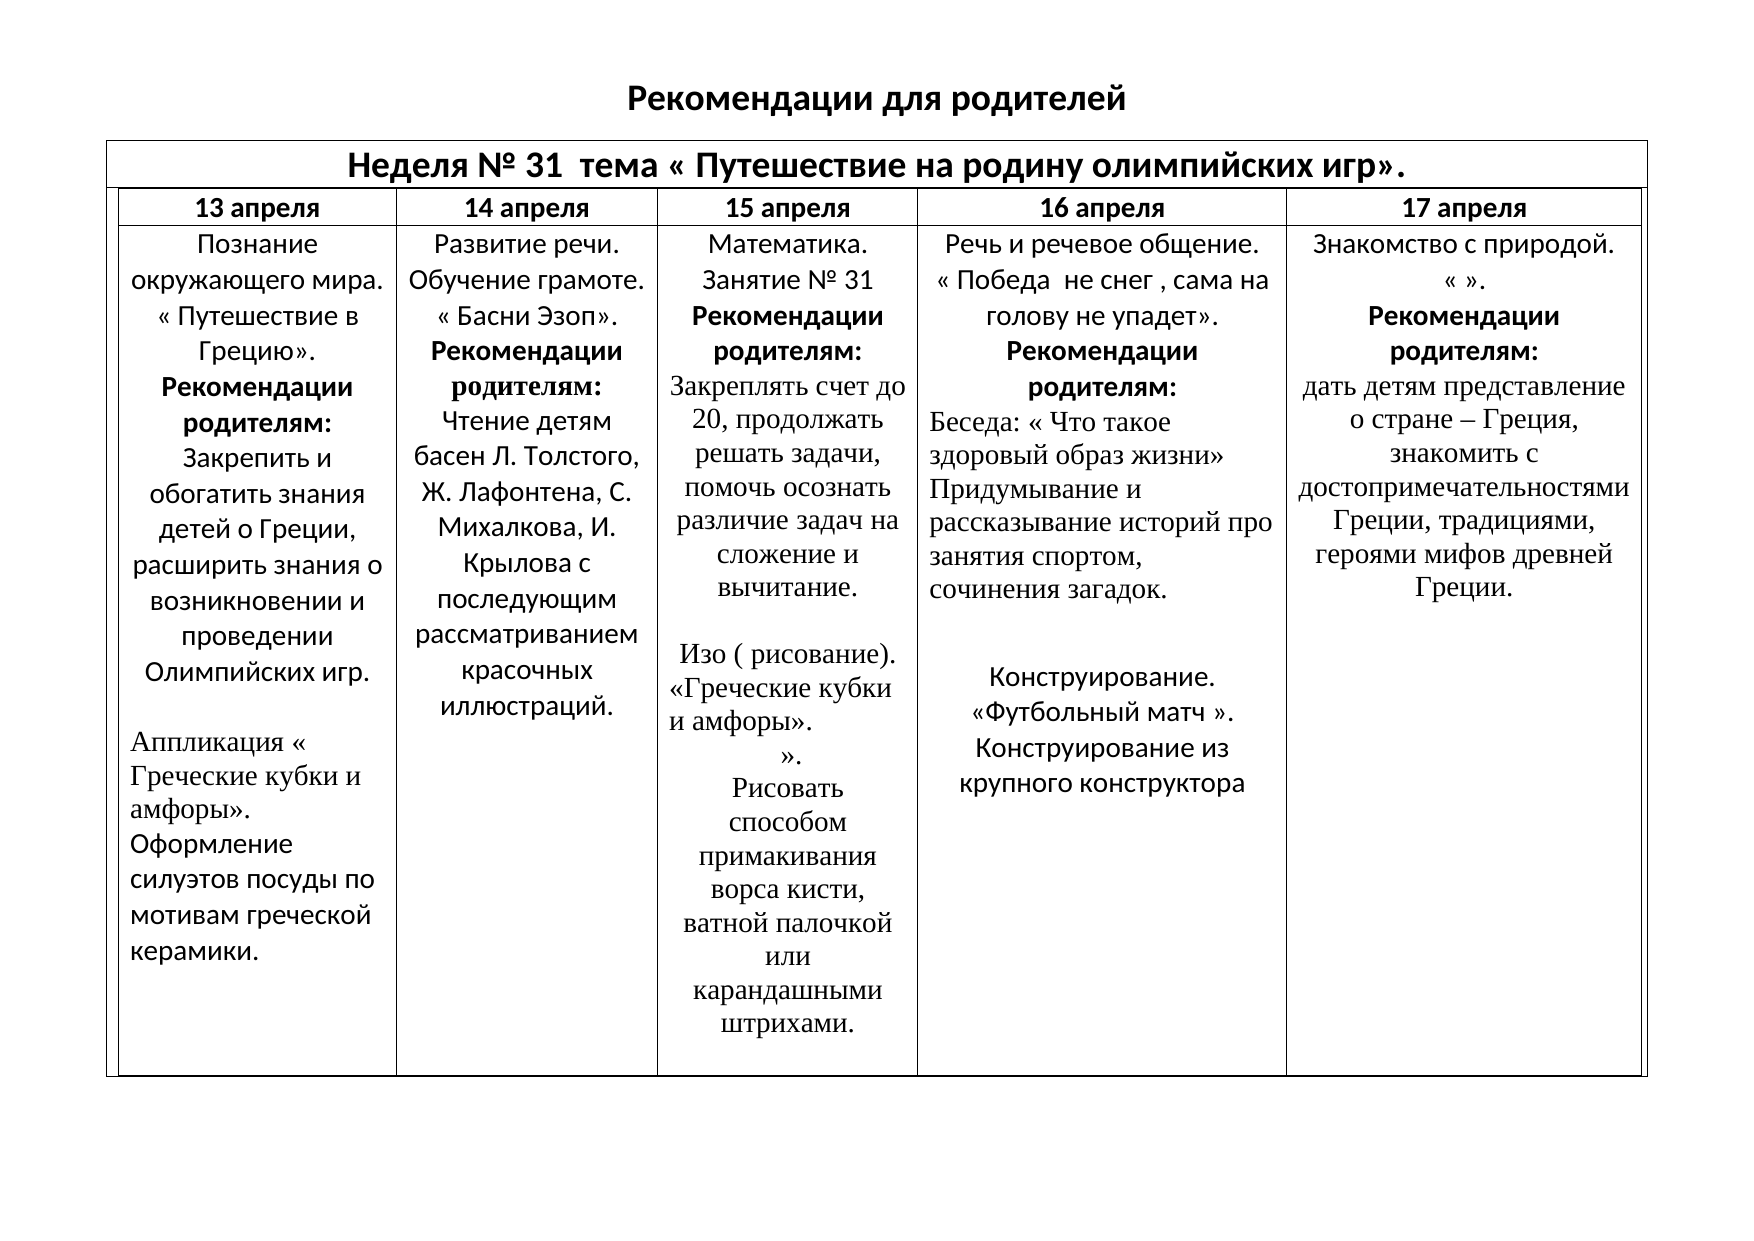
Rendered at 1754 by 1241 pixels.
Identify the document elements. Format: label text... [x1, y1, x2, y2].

table_cell [1287, 189, 1641, 225]
text Рекомендации для родителей [118, 74, 1636, 120]
table_cell [107, 188, 118, 1076]
table_cell [1287, 226, 1641, 1075]
table_cell [658, 189, 917, 225]
table_cell [918, 226, 1286, 1075]
table_cell [119, 189, 396, 225]
table_cell [1642, 188, 1647, 1076]
table_cell [397, 189, 657, 225]
table_header Неделя № 31 тема « Путешествие на родину олимпийских игр». [107, 141, 1647, 187]
table_cell [119, 226, 396, 1075]
table_cell [397, 226, 657, 1075]
table_cell [918, 189, 1286, 225]
table_cell [658, 226, 917, 1075]
